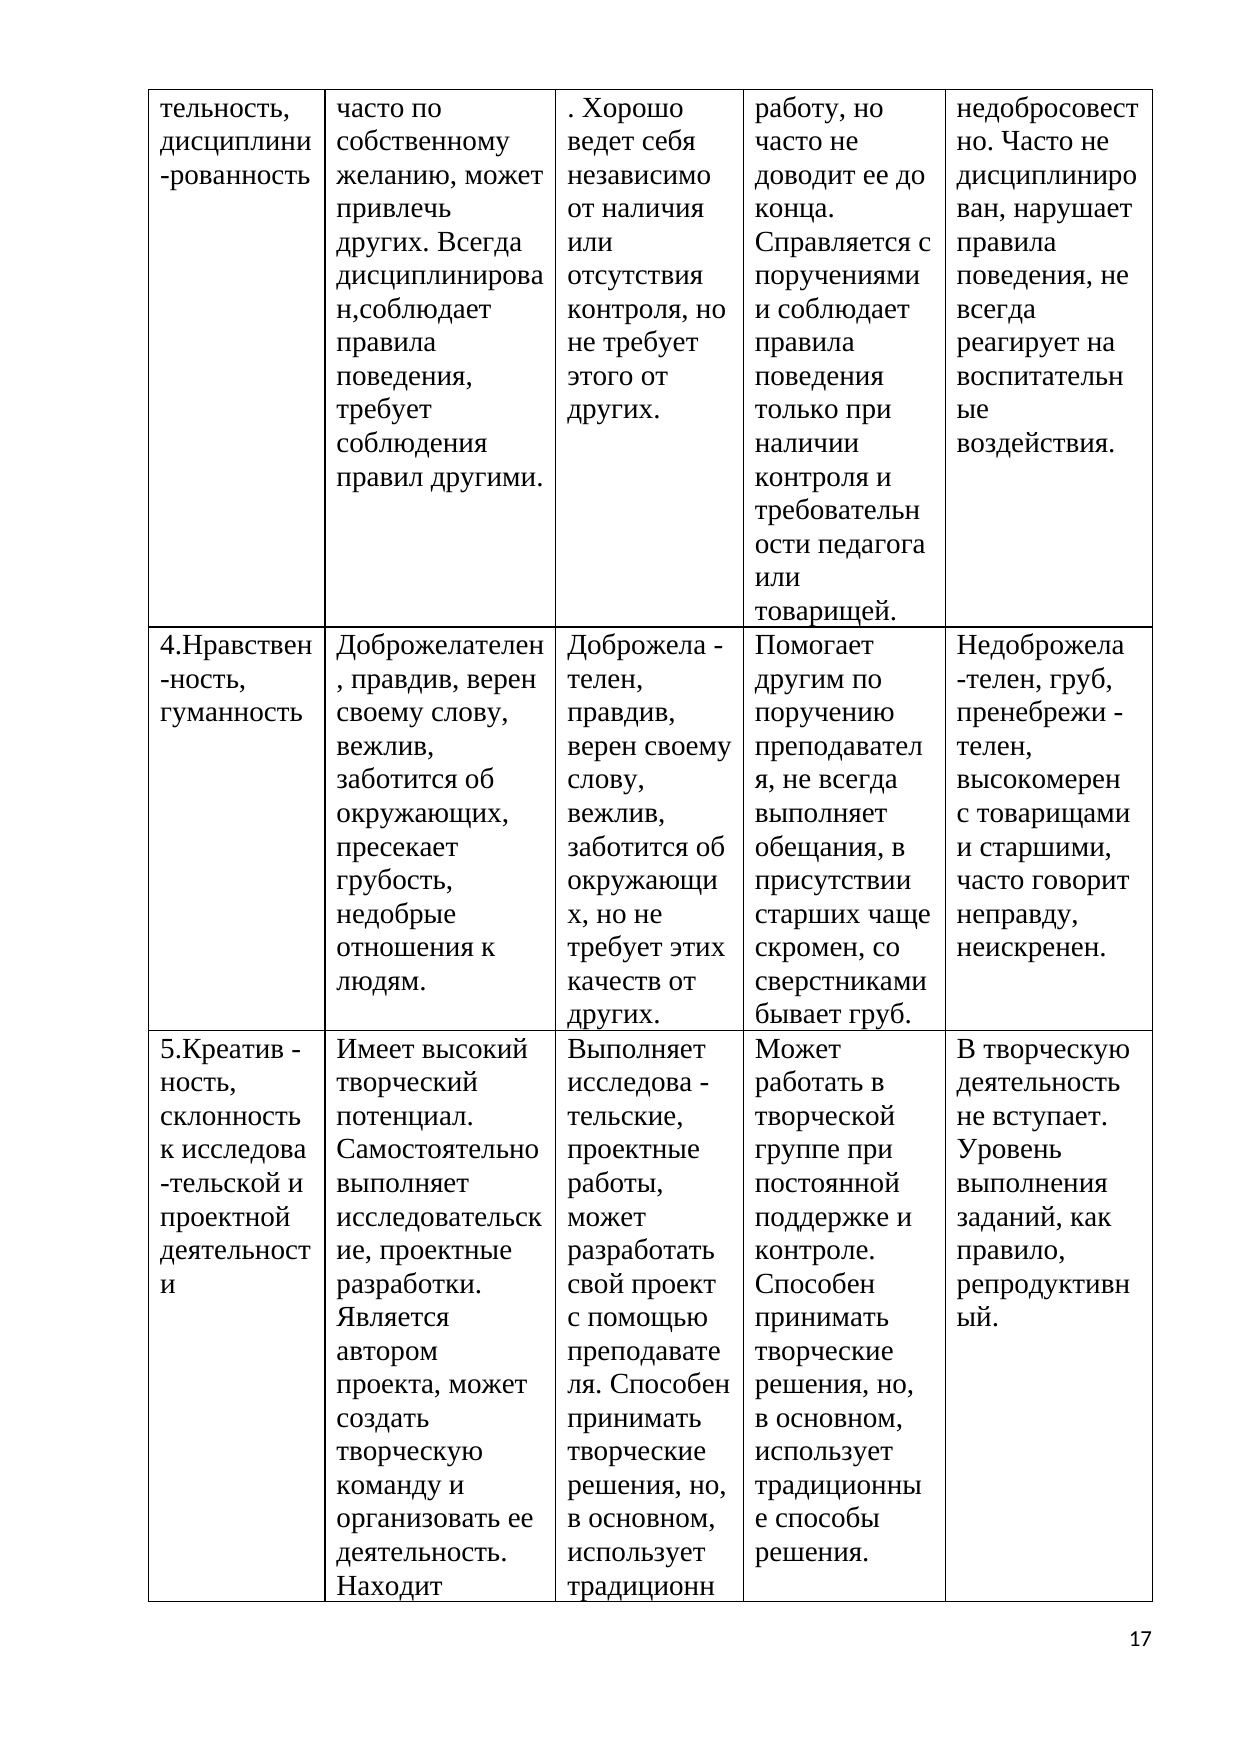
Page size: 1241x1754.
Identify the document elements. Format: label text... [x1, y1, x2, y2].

table_cell Доброжела -телен, правдив, верен своему слову, вежлив, заботится об окружающих, но не требует этих качеств от других. [556, 628, 743, 1030]
table_cell Недоброжела -телен, груб, пренебрежи -телен, высокомерен с товарищами и старшими, часто говорит неправду, неискренен. [946, 628, 1152, 1030]
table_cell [946, 1031, 1152, 1601]
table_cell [946, 90, 1152, 626]
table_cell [744, 1031, 945, 1601]
table_cell Доброжелателен, правдив, верен своему слову, вежлив, заботится об окружающих, пресекает грубость, недобрые отношения к людям. [326, 628, 555, 1030]
table_cell Помогает другим по поручению преподавателя, не всегда выполняет обещания, в присутствии старших чаще скромен, со сверстниками бывает груб. [744, 628, 945, 1030]
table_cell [149, 1031, 324, 1601]
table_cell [556, 90, 743, 626]
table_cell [326, 90, 555, 626]
table_cell 4.Нравствен -ность, гуманность [149, 628, 324, 1030]
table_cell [556, 1031, 743, 1601]
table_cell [149, 90, 324, 626]
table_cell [744, 90, 945, 626]
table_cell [326, 1031, 555, 1601]
